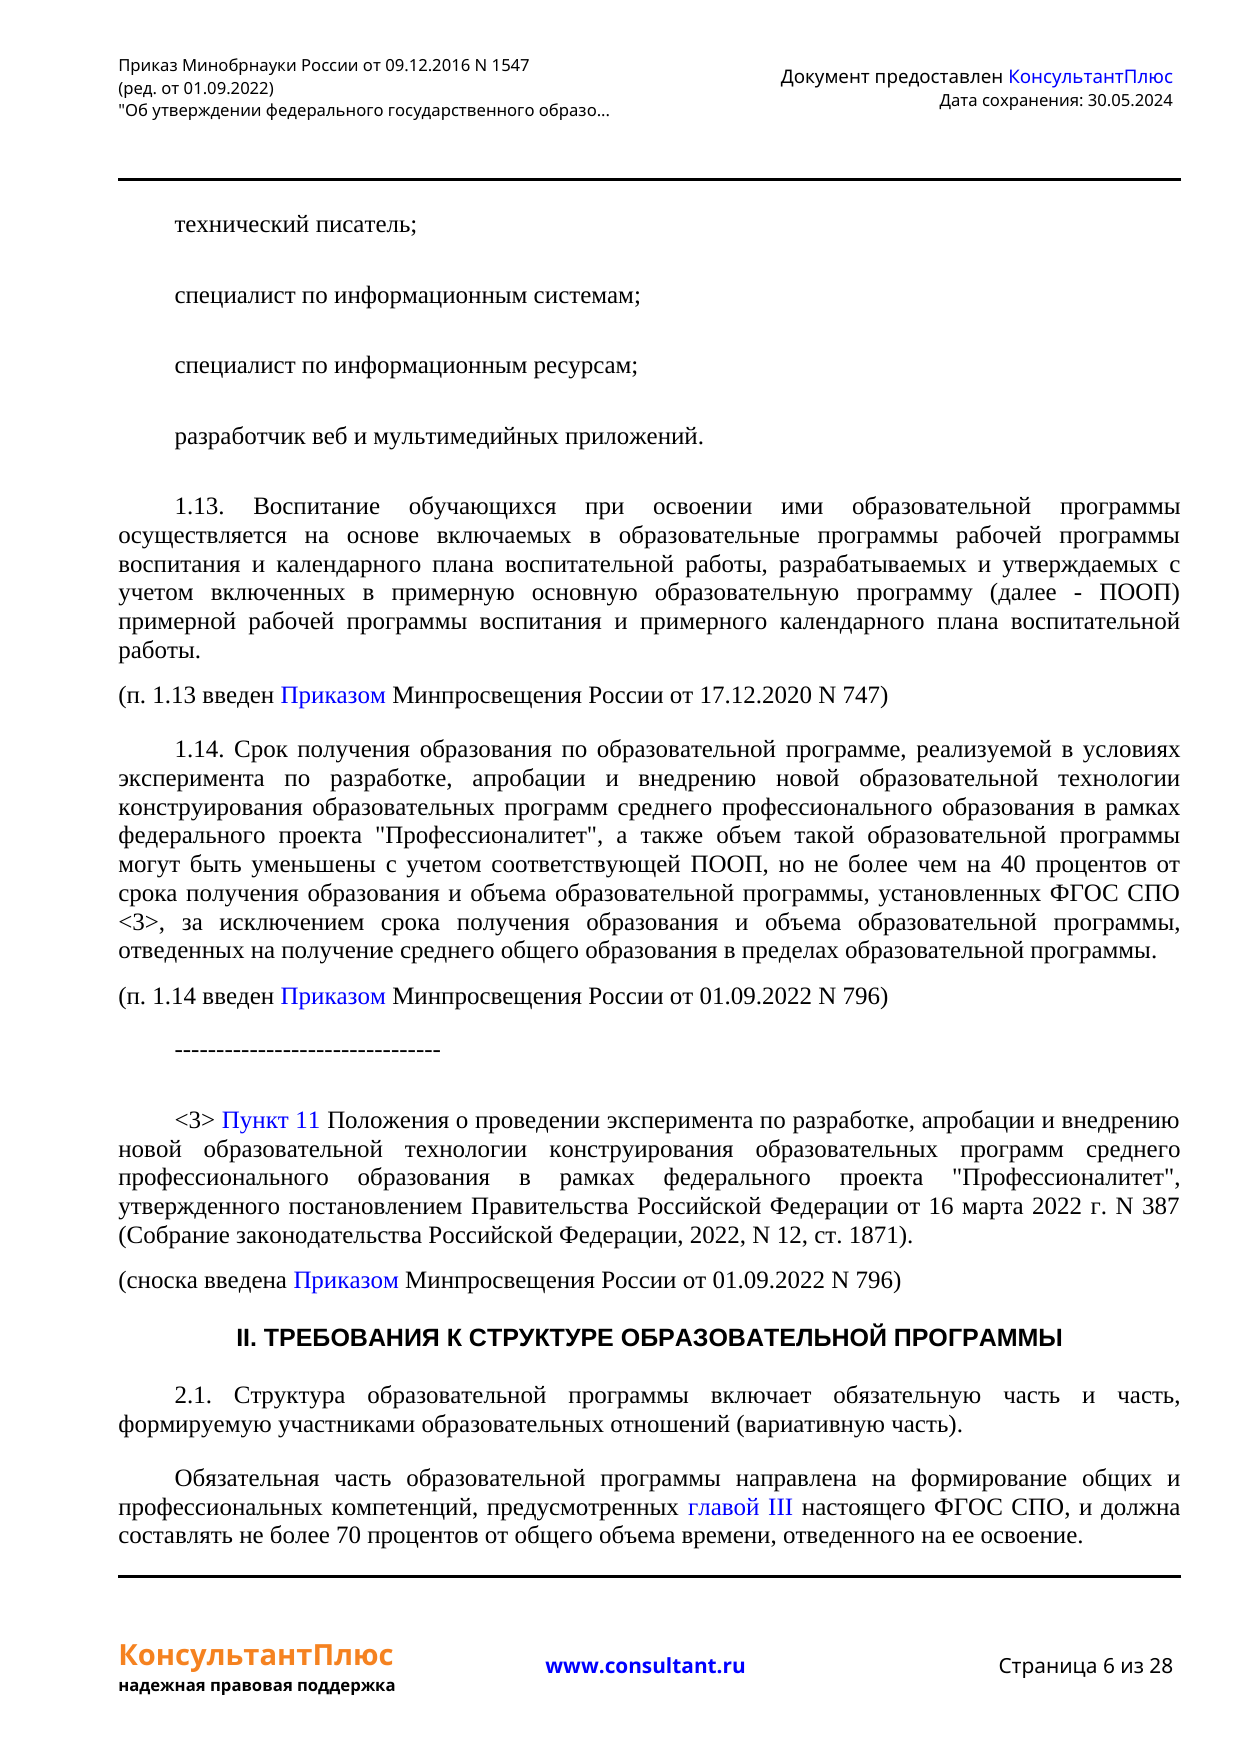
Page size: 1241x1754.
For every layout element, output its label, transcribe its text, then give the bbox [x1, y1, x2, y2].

text (сноска введена Приказом Минпросвещения России от 01.09.2022 N 796) [118, 1265, 1181, 1294]
text 1.14. Срок получения образования по образовательной программе, реализуемой в условиях эксперимента по разработке, апробации и внедрению новой образовательной технологии конструирования образовательных программ среднего профессионального образования в рамках федерального проекта "Профессионалитет", а также объем такой образовательной программы могут быть уменьшены с учетом соответствующей ПООП, но не более чем на 40 процентов от срока получения образования и объема образовательной программы, установленных ФГОС СПО <3>, за исключением срока получения образования и объема образовательной программы, отведенных на получение среднего общего образования в пределах образовательной программы. [118, 734, 1181, 964]
text -------------------------------- [118, 1034, 1181, 1063]
text 2.1. Структура образовательной программы включает обязательную часть и часть, формируемую участниками образовательных отношений (вариативную часть). [118, 1380, 1181, 1438]
text специалист по информационным системам; [118, 280, 1181, 309]
text (п. 1.14 введен Приказом Минпросвещения России от 01.09.2022 N 796) [118, 981, 1181, 1009]
text технический писатель; [118, 209, 1181, 238]
title II. ТРЕБОВАНИЯ К СТРУКТУРЕ ОБРАЗОВАТЕЛЬНОЙ ПРОГРАММЫ [118, 1323, 1181, 1352]
text 1.13. Воспитание обучающихся при освоении ими образовательной программы осуществляется на основе включаемых в образовательные программы рабочей программы воспитания и календарного плана воспитательной работы, разрабатываемых и утверждаемых с учетом включенных в примерную основную образовательную программу (далее - ПООП) примерной рабочей программы воспитания и примерного календарного плана воспитательной работы. [118, 491, 1181, 664]
text разработчик веб и мультимедийных приложений. [118, 421, 1181, 449]
text <3> Пункт 11 Положения о проведении эксперимента по разработке, апробации и внедрению новой образовательной технологии конструирования образовательных программ среднего профессионального образования в рамках федерального проекта "Профессионалитет", утвержденного постановлением Правительства Российской Федерации от 16 марта 2022 г. N 387 (Собрание законодательства Российской Федерации, 2022, N 12, ст. 1871). [118, 1105, 1181, 1249]
text Обязательная часть образовательной программы направлена на формирование общих и профессиональных компетенций, предусмотренных главой III настоящего ФГОС СПО, и должна составлять не более 70 процентов от общего объема времени, отведенного на ее освоение. [118, 1463, 1181, 1549]
text (п. 1.13 введен Приказом Минпросвещения России от 17.12.2020 N 747) [118, 680, 1181, 709]
text специалист по информационным ресурсам; [118, 350, 1181, 379]
